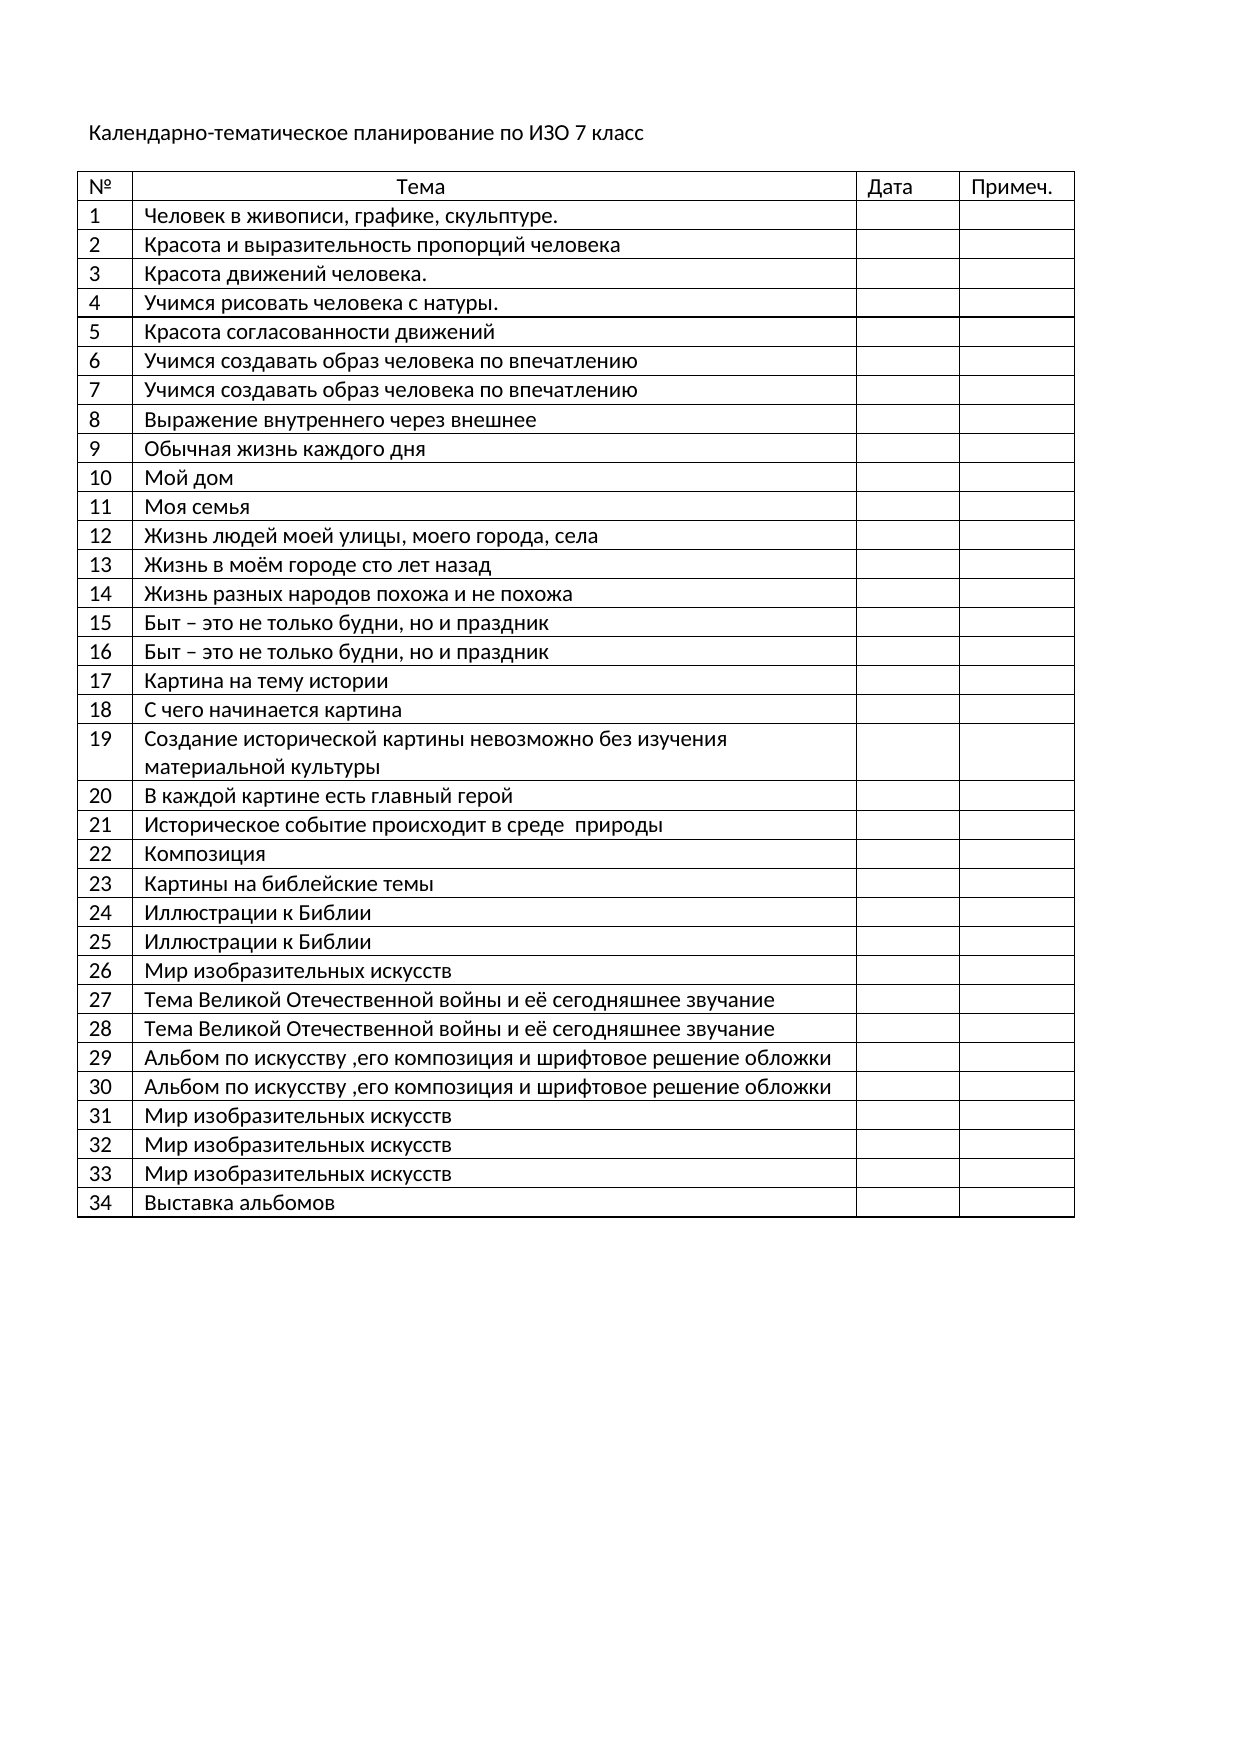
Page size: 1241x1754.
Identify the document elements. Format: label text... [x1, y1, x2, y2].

table_cell [960, 579, 1074, 607]
table_cell Историческое событие происходит в среде природы [133, 811, 856, 838]
table_cell Учимся рисовать человека с натуры. [133, 289, 856, 316]
table_cell 29 [78, 1043, 132, 1071]
table_cell Тема Великой Отечественной войны и её сегодняшнее звучание [133, 1014, 856, 1042]
table_cell 9 [78, 434, 132, 462]
table_cell 11 [78, 492, 132, 520]
table_cell 19 [78, 724, 132, 780]
table_cell 18 [78, 695, 132, 723]
table_cell Выражение внутреннего через внешнее [133, 405, 856, 433]
table_cell 28 [78, 1014, 132, 1042]
table_cell [960, 1014, 1074, 1042]
table_cell [960, 434, 1074, 462]
table_cell [857, 898, 959, 926]
table_cell Моя семья [133, 492, 856, 520]
table_cell [857, 956, 959, 984]
table_cell 20 [78, 781, 132, 809]
table_cell [857, 376, 959, 404]
table_cell [960, 985, 1074, 1013]
table_cell Тема Великой Отечественной войны и её сегодняшнее звучание [133, 985, 856, 1013]
table_cell Мой дом [133, 463, 856, 491]
table_cell [857, 347, 959, 374]
table_cell [960, 201, 1074, 229]
table_cell 34 [78, 1188, 132, 1216]
table_cell Мир изобразительных искусств [133, 956, 856, 984]
table_cell [960, 1043, 1074, 1071]
table_header № [78, 172, 132, 200]
table_cell 13 [78, 550, 132, 578]
table_cell Жизнь людей моей улицы, моего города, села [133, 521, 856, 549]
table_cell 26 [78, 956, 132, 984]
table_header Дата [857, 172, 959, 200]
table_cell [857, 1188, 959, 1216]
table_cell [857, 318, 959, 346]
table_cell [857, 1101, 959, 1129]
table_cell [857, 1072, 959, 1100]
table_cell Композиция [133, 840, 856, 868]
table_cell Альбом по искусству ,его композиция и шрифтовое решение обложки [133, 1043, 856, 1071]
table_cell [960, 840, 1074, 868]
table_cell [960, 1159, 1074, 1187]
table_cell [960, 1072, 1074, 1100]
table_cell Мир изобразительных искусств [133, 1101, 856, 1129]
table_cell Учимся создавать образ человека по впечатлению [133, 376, 856, 404]
table_cell 7 [78, 376, 132, 404]
table_header Примеч. [960, 172, 1074, 200]
table_cell 15 [78, 608, 132, 636]
table_cell [960, 463, 1074, 491]
table_cell Быт – это не только будни, но и праздник [133, 637, 856, 665]
table_cell Альбом по искусству ,его композиция и шрифтовое решение обложки [133, 1072, 856, 1100]
table_cell [857, 1014, 959, 1042]
table_cell [960, 781, 1074, 809]
table_cell Жизнь разных народов похожа и не похожа [133, 579, 856, 607]
table_cell [960, 521, 1074, 549]
table_cell Картины на библейские темы [133, 869, 856, 897]
table_cell Красота движений человека. [133, 259, 856, 287]
table_cell [857, 259, 959, 287]
table_cell [960, 811, 1074, 838]
table_cell [857, 1043, 959, 1071]
table_cell [960, 869, 1074, 897]
table_cell Иллюстрации к Библии [133, 927, 856, 955]
table_header Тема [133, 172, 856, 200]
table_cell 22 [78, 840, 132, 868]
table_cell [857, 1159, 959, 1187]
table_cell [960, 1101, 1074, 1129]
table_cell 21 [78, 811, 132, 838]
table_cell [857, 869, 959, 897]
table_cell Создание исторической картины невозможно без изучения материальной культуры [133, 724, 856, 780]
table_cell [960, 1130, 1074, 1158]
table_cell С чего начинается картина [133, 695, 856, 723]
table_cell 31 [78, 1101, 132, 1129]
table_cell [960, 550, 1074, 578]
table_cell [857, 985, 959, 1013]
table_cell Картина на тему истории [133, 666, 856, 694]
table_cell [960, 318, 1074, 346]
table_cell [857, 492, 959, 520]
table_cell Красота и выразительность пропорций человека [133, 230, 856, 258]
table_cell [960, 956, 1074, 984]
table_cell Быт – это не только будни, но и праздник [133, 608, 856, 636]
table_cell 1 [78, 201, 132, 229]
table_cell [857, 521, 959, 549]
table_cell [857, 289, 959, 316]
table_cell 30 [78, 1072, 132, 1100]
table_cell 4 [78, 289, 132, 316]
table_cell Иллюстрации к Библии [133, 898, 856, 926]
table_cell 16 [78, 637, 132, 665]
text Календарно-тематическое планирование по ИЗО 7 класс [88, 118, 1063, 146]
table_cell [960, 724, 1074, 780]
table_cell 12 [78, 521, 132, 549]
table_cell [857, 230, 959, 258]
table_cell В каждой картине есть главный герой [133, 781, 856, 809]
table_cell 25 [78, 927, 132, 955]
table_cell Учимся создавать образ человека по впечатлению [133, 347, 856, 374]
table_cell [960, 405, 1074, 433]
table_cell [857, 666, 959, 694]
table_cell Мир изобразительных искусств [133, 1159, 856, 1187]
table_cell 8 [78, 405, 132, 433]
table_cell Человек в живописи, графике, скульптуре. [133, 201, 856, 229]
table_cell [960, 376, 1074, 404]
table_cell 5 [78, 318, 132, 346]
table_cell 23 [78, 869, 132, 897]
table_cell [857, 840, 959, 868]
table_cell 10 [78, 463, 132, 491]
table_cell [857, 811, 959, 838]
table_cell [960, 289, 1074, 316]
table_cell Жизнь в моём городе сто лет назад [133, 550, 856, 578]
table_cell [857, 579, 959, 607]
table_cell [857, 405, 959, 433]
table_cell 27 [78, 985, 132, 1013]
table_cell [857, 608, 959, 636]
table_cell [857, 201, 959, 229]
table_cell 14 [78, 579, 132, 607]
table_cell [960, 927, 1074, 955]
table_cell 33 [78, 1159, 132, 1187]
table_cell [960, 1188, 1074, 1216]
table_cell [857, 434, 959, 462]
table_cell [960, 637, 1074, 665]
table_cell [857, 550, 959, 578]
table_cell [857, 695, 959, 723]
table_cell [960, 259, 1074, 287]
table_cell Выставка альбомов [133, 1188, 856, 1216]
table_cell [960, 347, 1074, 374]
table_cell Красота согласованности движений [133, 318, 856, 346]
table_cell Мир изобразительных искусств [133, 1130, 856, 1158]
table_cell [857, 1130, 959, 1158]
table_cell [857, 781, 959, 809]
table_cell [960, 230, 1074, 258]
table_cell [857, 463, 959, 491]
table_cell [857, 927, 959, 955]
table_cell 3 [78, 259, 132, 287]
table_cell [960, 666, 1074, 694]
table_cell 24 [78, 898, 132, 926]
table_cell [960, 695, 1074, 723]
table_cell [960, 492, 1074, 520]
table_cell Обычная жизнь каждого дня [133, 434, 856, 462]
table_cell [857, 637, 959, 665]
table_cell [857, 724, 959, 780]
table_cell 2 [78, 230, 132, 258]
table_cell 17 [78, 666, 132, 694]
table_cell 6 [78, 347, 132, 374]
table_cell [960, 608, 1074, 636]
table_cell 32 [78, 1130, 132, 1158]
table_cell [960, 898, 1074, 926]
